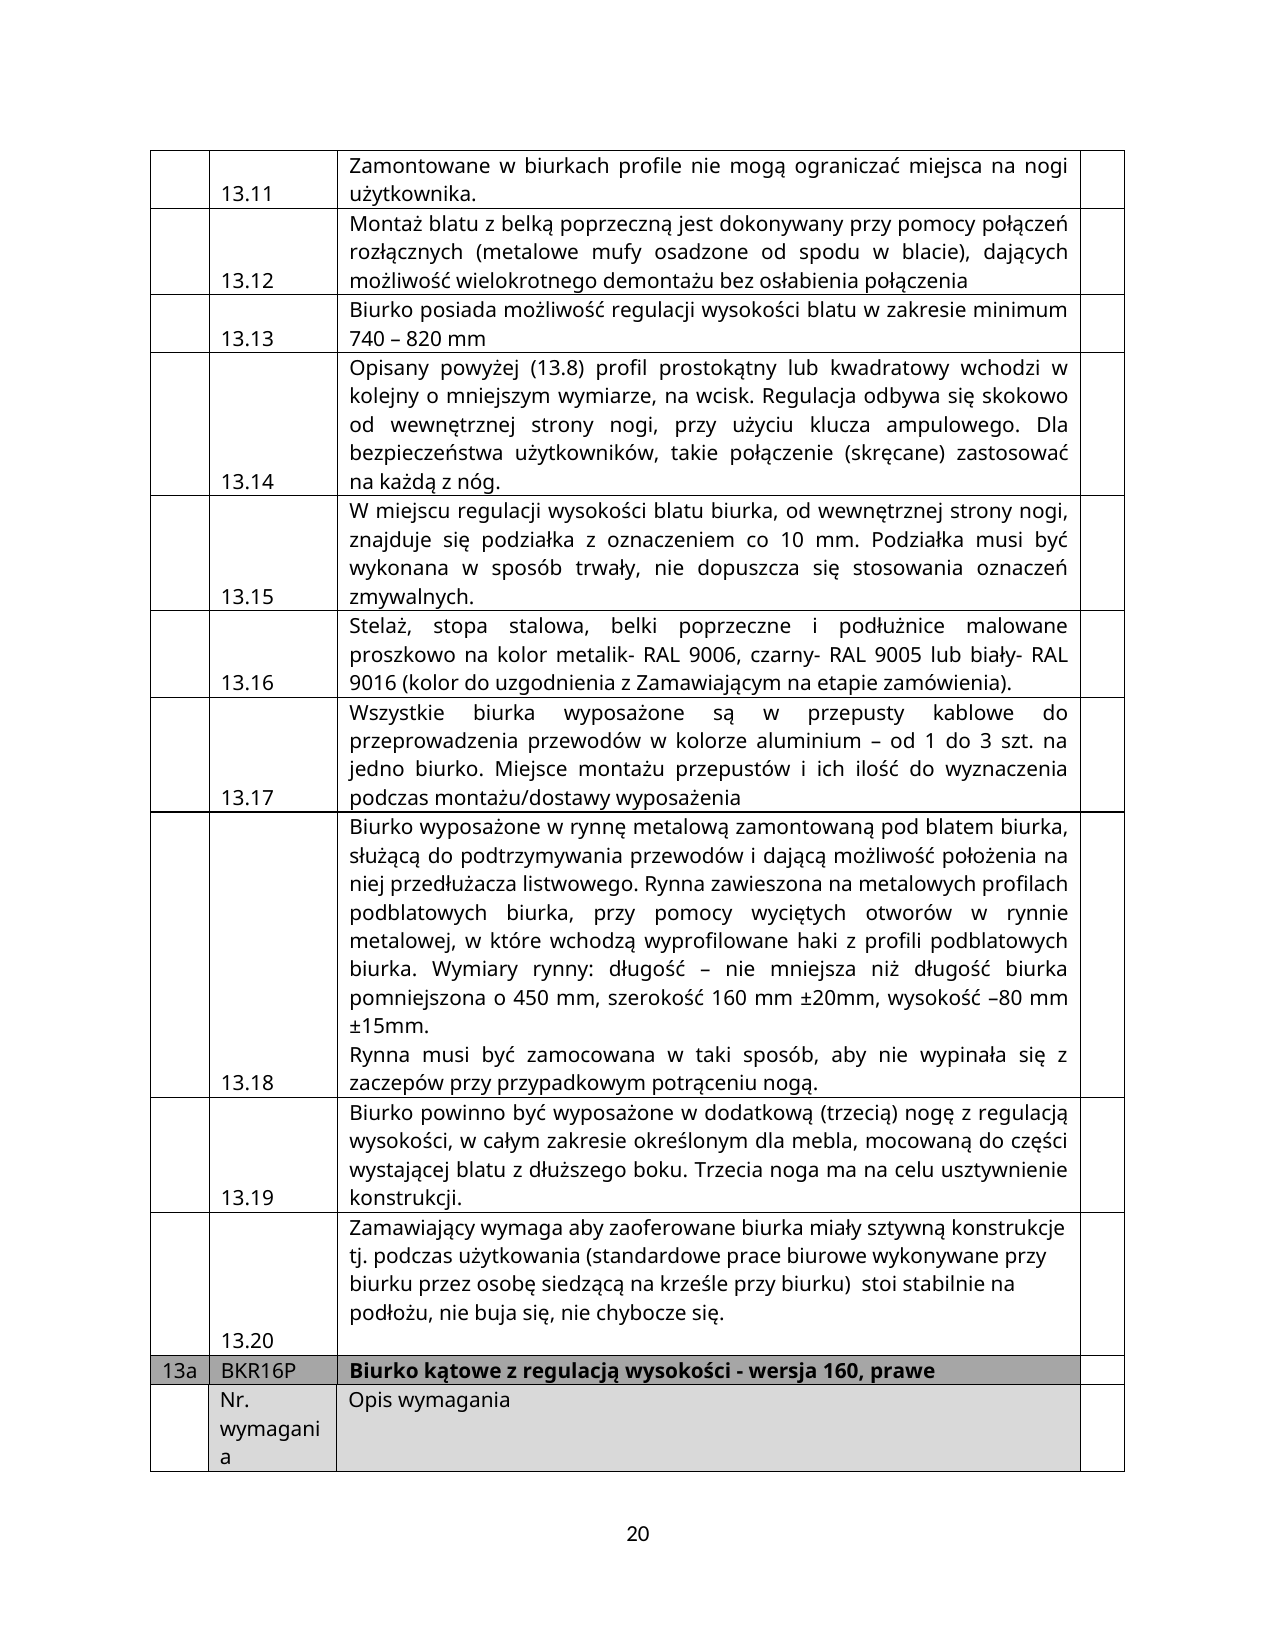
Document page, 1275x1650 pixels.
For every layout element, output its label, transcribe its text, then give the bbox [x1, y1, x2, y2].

table_cell [1081, 1098, 1124, 1212]
table_cell 13.11 [210, 151, 337, 208]
table_cell Montaż blatu z belką poprzeczną jest dokonywany przy pomocy połączeń rozłącznych (metalowe mufy osadzone od spodu w blacie), dających możliwość wielokrotnego demontażu bez osłabienia połączenia [338, 209, 1080, 294]
table_cell 13.18 [210, 813, 337, 1097]
table_cell Wszystkie biurka wyposażone są w przepusty kablowe do przeprowadzenia przewodów w kolorze aluminium – od 1 do 3 szt. na jedno biurko. Miejsce montażu przepustów i ich ilość do wyznaczenia podczas montażu/dostawy wyposażenia [338, 698, 1080, 811]
table_cell [151, 209, 209, 294]
table_cell 13.15 [210, 496, 337, 610]
table_cell [1081, 611, 1124, 697]
table_cell 13.16 [210, 611, 337, 697]
table_cell [151, 1213, 209, 1355]
table_cell Biurko wyposażone w rynnę metalową zamontowaną pod blatem biurka, służącą do podtrzymywania przewodów i dającą możliwość położenia na niej przedłużacza listwowego. Rynna zawieszona na metalowych profilach podblatowych biurka, przy pomocy wyciętych otworów w rynnie metalowej, w które wchodzą wyprofilowane haki z profili podblatowych biurka. Wymiary rynny: długość – nie mniejsza niż długość biurka pomniejszona o 450 mm, szerokość 160 mm ±20mm, wysokość –80 mm ±15mm. Rynna musi być zamocowana w taki sposób, aby nie wypinała się z zaczepów przy przypadkowym potrąceniu nogą. [338, 813, 1080, 1097]
table_cell [1081, 295, 1124, 352]
table_cell 13.19 [210, 1098, 337, 1212]
table_cell [151, 813, 209, 1097]
table_cell [1081, 698, 1124, 811]
table_cell 13a [151, 1356, 209, 1384]
table_cell [1081, 1385, 1124, 1471]
table_cell [151, 151, 209, 208]
table_cell [151, 496, 209, 610]
table_cell [151, 353, 209, 495]
table_cell [1081, 209, 1124, 294]
table_cell Biurko kątowe z regulacją wysokości - wersja 160, prawe [338, 1356, 1080, 1384]
table_cell [1081, 1356, 1124, 1384]
table_cell Opisany powyżej (13.8) profil prostokątny lub kwadratowy wchodzi w kolejny o mniejszym wymiarze, na wcisk. Regulacja odbywa się skokowo od wewnętrznej strony nogi, przy użyciu klucza ampulowego. Dla bezpieczeństwa użytkowników, takie połączenie (skręcane) zastosować na każdą z nóg. [338, 353, 1080, 495]
table_cell [151, 295, 209, 352]
table_cell W miejscu regulacji wysokości blatu biurka, od wewnętrznej strony nogi, znajduje się podziałka z oznaczeniem co 10 mm. Podziałka musi być wykonana w sposób trwały, nie dopuszcza się stosowania oznaczeń zmywalnych. [338, 496, 1080, 610]
table_cell 13.13 [210, 295, 337, 352]
table_cell 13.17 [210, 698, 337, 811]
table_cell 13.12 [210, 209, 337, 294]
table_cell Zamontowane w biurkach profile nie mogą ograniczać miejsca na nogi użytkownika. [338, 151, 1080, 208]
table_cell 13.20 [210, 1213, 337, 1355]
table_cell Biurko posiada możliwość regulacji wysokości blatu w zakresie minimum 740 – 820 mm [338, 295, 1080, 352]
table_cell 13.14 [210, 353, 337, 495]
table_cell Stelaż, stopa stalowa, belki poprzeczne i podłużnice malowane proszkowo na kolor metalik- RAL 9006, czarny- RAL 9005 lub biały- RAL 9016 (kolor do uzgodnienia z Zamawiającym na etapie zamówienia). [338, 611, 1080, 697]
table_cell [1081, 353, 1124, 495]
table_cell [1081, 813, 1124, 1097]
table_cell [151, 1385, 208, 1471]
table_cell [1081, 496, 1124, 610]
table_cell Opis wymagania [337, 1385, 1080, 1471]
table_cell Zamawiający wymaga aby zaoferowane biurka miały sztywną konstrukcje tj. podczas użytkowania (standardowe prace biurowe wykonywane przy biurku przez osobę siedzącą na krześle przy biurku) stoi stabilnie na podłożu, nie buja się, nie chybocze się. [338, 1213, 1080, 1355]
table_cell [1081, 151, 1124, 208]
table_cell [151, 698, 209, 811]
table_cell [1081, 1213, 1124, 1355]
table_cell Nr. wymagania [209, 1385, 336, 1471]
table_cell [151, 611, 209, 697]
table_cell Biurko powinno być wyposażone w dodatkową (trzecią) nogę z regulacją wysokości, w całym zakresie określonym dla mebla, mocowaną do części wystającej blatu z dłuższego boku. Trzecia noga ma na celu usztywnienie konstrukcji. [338, 1098, 1080, 1212]
table_cell [151, 1098, 209, 1212]
table_cell BKR16P [210, 1356, 337, 1384]
